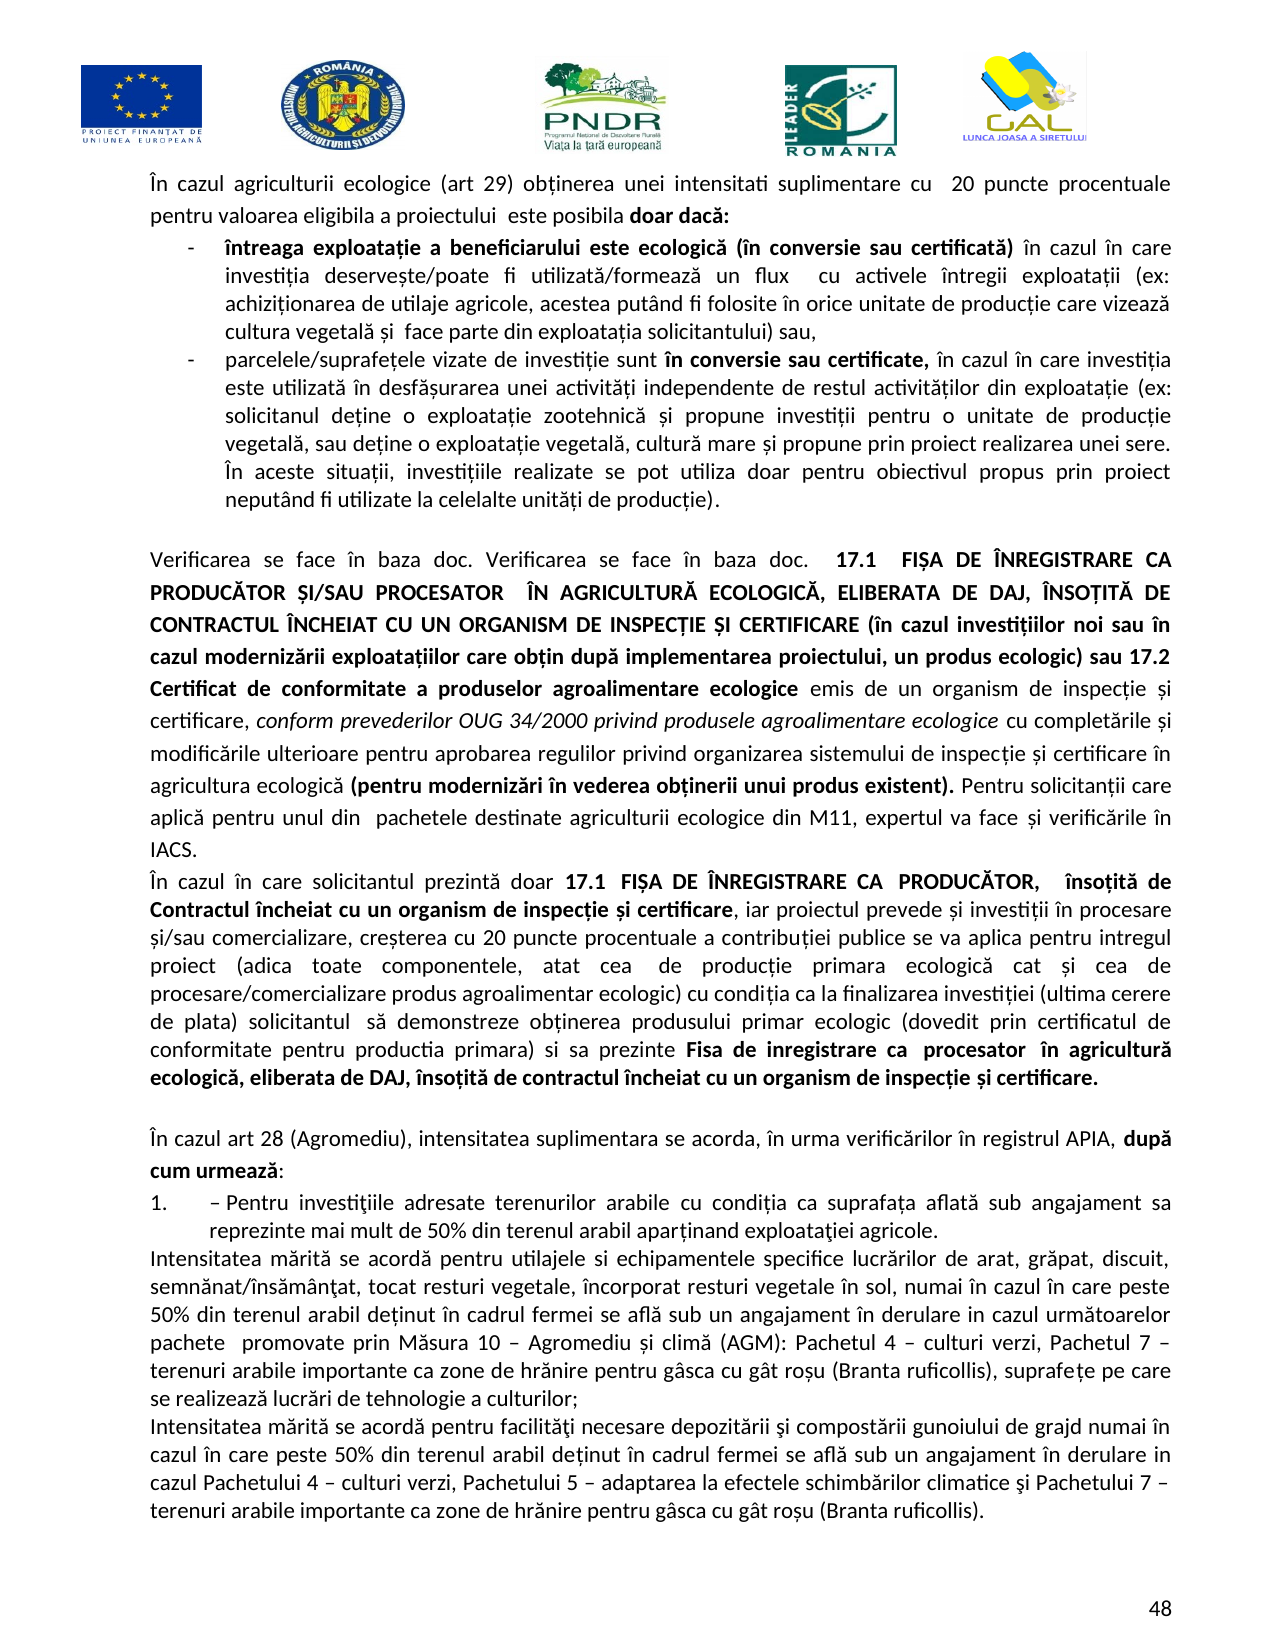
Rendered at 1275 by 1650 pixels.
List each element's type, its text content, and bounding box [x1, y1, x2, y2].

text În cazul în care solicitantul prezintă doar 17.1 FIŞA DE ÎNREGISTRARE CA PRODUCĂTOR, însoțită de Contractul încheiat cu un organism de inspecție și certificare, iar proiectul prevede și investiții în procesare și/sau comercializare, creșterea cu 20 puncte procentuale a contribuției publice se va aplica pentru intregul proiect (adica toate componentele, atat cea de producție primara ecologică cat și cea de procesare/comercializare produs agroalimentar ecologic) cu condiția ca la finalizarea investiției (ultima cerere de plata) solicitantul să demonstreze obținerea produsului primar ecologic (dovedit prin certificatul de conformitate pentru productia primara) si sa prezinte Fisa de inregistrare ca procesator în agricultură ecologică, eliberata de DAJ, însoțită de contractul încheiat cu un organism de inspecție și certificare. [150, 867, 1172, 1092]
text În cazul agriculturii ecologice (art 29) obținerea unei intensitati suplimentare cu 20 puncte procentuale pentru valoarea eligibila a proiectului este posibila doar dacă: [150, 169, 1172, 229]
text Intensitatea mărită se acordă pentru utilajele si echipamentele specifice lucrărilor de arat, grăpat, discuit, semnănat/însămânţat, tocat resturi vegetale, încorporat resturi vegetale în sol, numai în cazul în care peste 50% din terenul arabil deținut în cadrul fermei se află sub un angajament în derulare in cazul următoarelor pachete promovate prin Măsura 10 – Agromediu și climă (AGM): Pachetul 4 – culturi verzi, Pachetul 7 – terenuri arabile importante ca zone de hrănire pentru gâsca cu gât roșu (Branta ruficollis), suprafețe pe care se realizează lucrări de tehnologie a culturilor; [150, 1244, 1172, 1412]
text Verificarea se face în baza doc. Verificarea se face în baza doc. 17.1 FIŞA DE ÎNREGISTRARE CA PRODUCĂTOR ȘI/SAU PROCESATOR ÎN AGRICULTURĂ ECOLOGICĂ, ELIBERATA DE DAJ, ÎNSOȚITĂ DE CONTRACTUL ÎNCHEIAT CU UN ORGANISM DE INSPECȚIE ȘI CERTIFICARE (în cazul investițiilor noi sau în cazul modernizării exploatațiilor care obțin după implementarea proiectului, un produs ecologic) sau 17.2 Certificat de conformitate a produselor agroalimentare ecologice emis de un organism de inspecţie şi certificare, conform prevederilor OUG 34/2000 privind produsele agroalimentare ecologice cu completările și modificările ulterioare pentru aprobarea regulilor privind organizarea sistemului de inspecție și certificare în agricultura ecologică (pentru modernizări în vederea obținerii unui produs existent). Pentru solicitanţii care aplică pentru unul din pachetele destinate agriculturii ecologice din M11, expertul va face şi verificările în IACS. [150, 546, 1172, 863]
picture [785, 65, 897, 157]
text Intensitatea mărită se acordă pentru facilităţi necesare depozitării şi compostării gunoiului de grajd numai în cazul în care peste 50% din terenul arabil deținut în cadrul fermei se află sub un angajament în derulare in cazul Pachetului 4 – culturi verzi, Pachetului 5 – adaptarea la efectele schimbărilor climatice şi Pachetului 7 – terenuri arabile importante ca zone de hrănire pentru gâsca cu gât roșu (Branta ruficollis). [150, 1412, 1172, 1524]
picture [281, 60, 405, 150]
picture [963, 51, 1087, 141]
list – Pentru investiţiile adresate terenurilor arabile cu condiția ca suprafața aflată sub angajament sa reprezinte mai mult de 50% din terenul arabil aparținand exploataţiei agricole. [150, 1188, 1172, 1244]
list parcelele/suprafețele vizate de investiţie sunt în conversie sau certificate, în cazul în care investiţia este utilizată în desfăşurarea unei activităţi independente de restul activităţilor din exploataţie (ex: solicitanul deţine o exploataţie zootehnică şi propune investiţii pentru o unitate de producţie vegetală, sau deţine o exploataţie vegetală, cultură mare şi propune prin proiect realizarea unei sere. În aceste situaţii, investiţiile realizate se pot utiliza doar pentru obiectivul propus prin proiect neputând fi utilizate la celelalte unităţi de producţie). [187, 345, 1172, 513]
picture [81, 65, 202, 146]
list întreaga exploataţie a beneficiarului este ecologică (în conversie sau certificată) în cazul în care investiţia deserveşte/poate fi utilizată/formează un flux cu activele întregii exploataţii (ex: achiziţionarea de utilaje agricole, acestea putând fi folosite în orice unitate de producţie care vizează cultura vegetală şi face parte din exploataţia solicitantului) sau, [187, 233, 1172, 345]
text În cazul art 28 (Agromediu), intensitatea suplimentara se acorda, în urma verificărilor în registrul APIA, după cum urmează: [150, 1124, 1172, 1184]
picture [535, 56, 669, 154]
